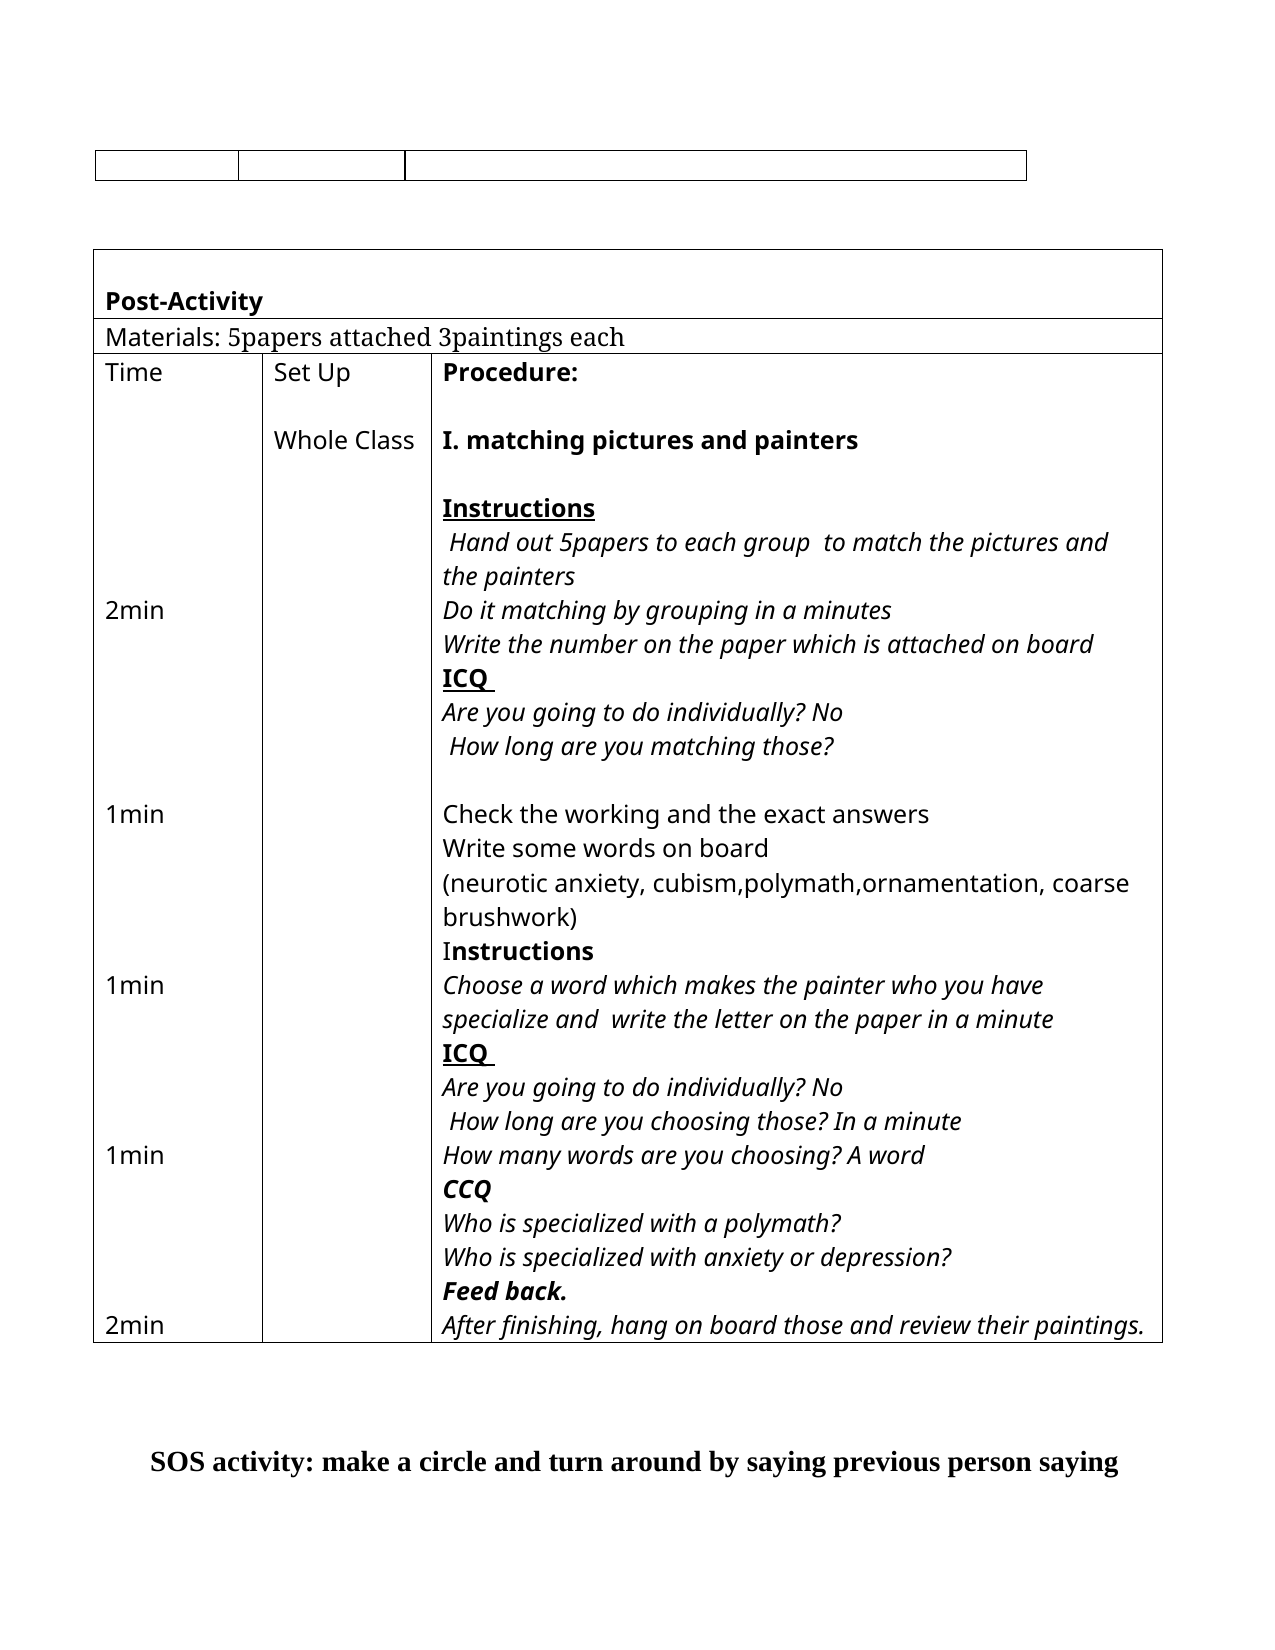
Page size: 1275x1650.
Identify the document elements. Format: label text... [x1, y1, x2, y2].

table_cell Set Up Whole Class [263, 354, 431, 1342]
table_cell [239, 151, 404, 180]
text SOS activity: make a circle and turn around by saying previous person saying [150, 1444, 1125, 1477]
table_cell Materials: 5papers attached 3paintings each [94, 319, 1162, 353]
table_cell Procedure: I. matching pictures and painters Instructions Hand out 5papers to each group to match the pictures and the painters Do it matching by grouping in a minutes Write the number on the paper which is attached on board ICQ Are you going to do individually? No How long are you matching those? Check the working and the exact answers Write some words on board (neurotic anxiety, cubism,polymath,ornamentation, coarse brushwork) Instructions Choose a word which makes the painter who you have specialize and write the letter on the paper in a minute ICQ Are you going to do individually? No How long are you choosing those? In a minute How many words are you choosing? A word CCQ Who is specialized with a polymath? Who is specialized with anxiety or depression? Feed back. After finishing, hang on board those and review their paintings. [432, 354, 1162, 1342]
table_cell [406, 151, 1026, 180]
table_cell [96, 151, 238, 180]
table_cell Time 2min 1min 1min 1min 2min [94, 354, 262, 1342]
table_header Post-Activity [94, 250, 1162, 318]
